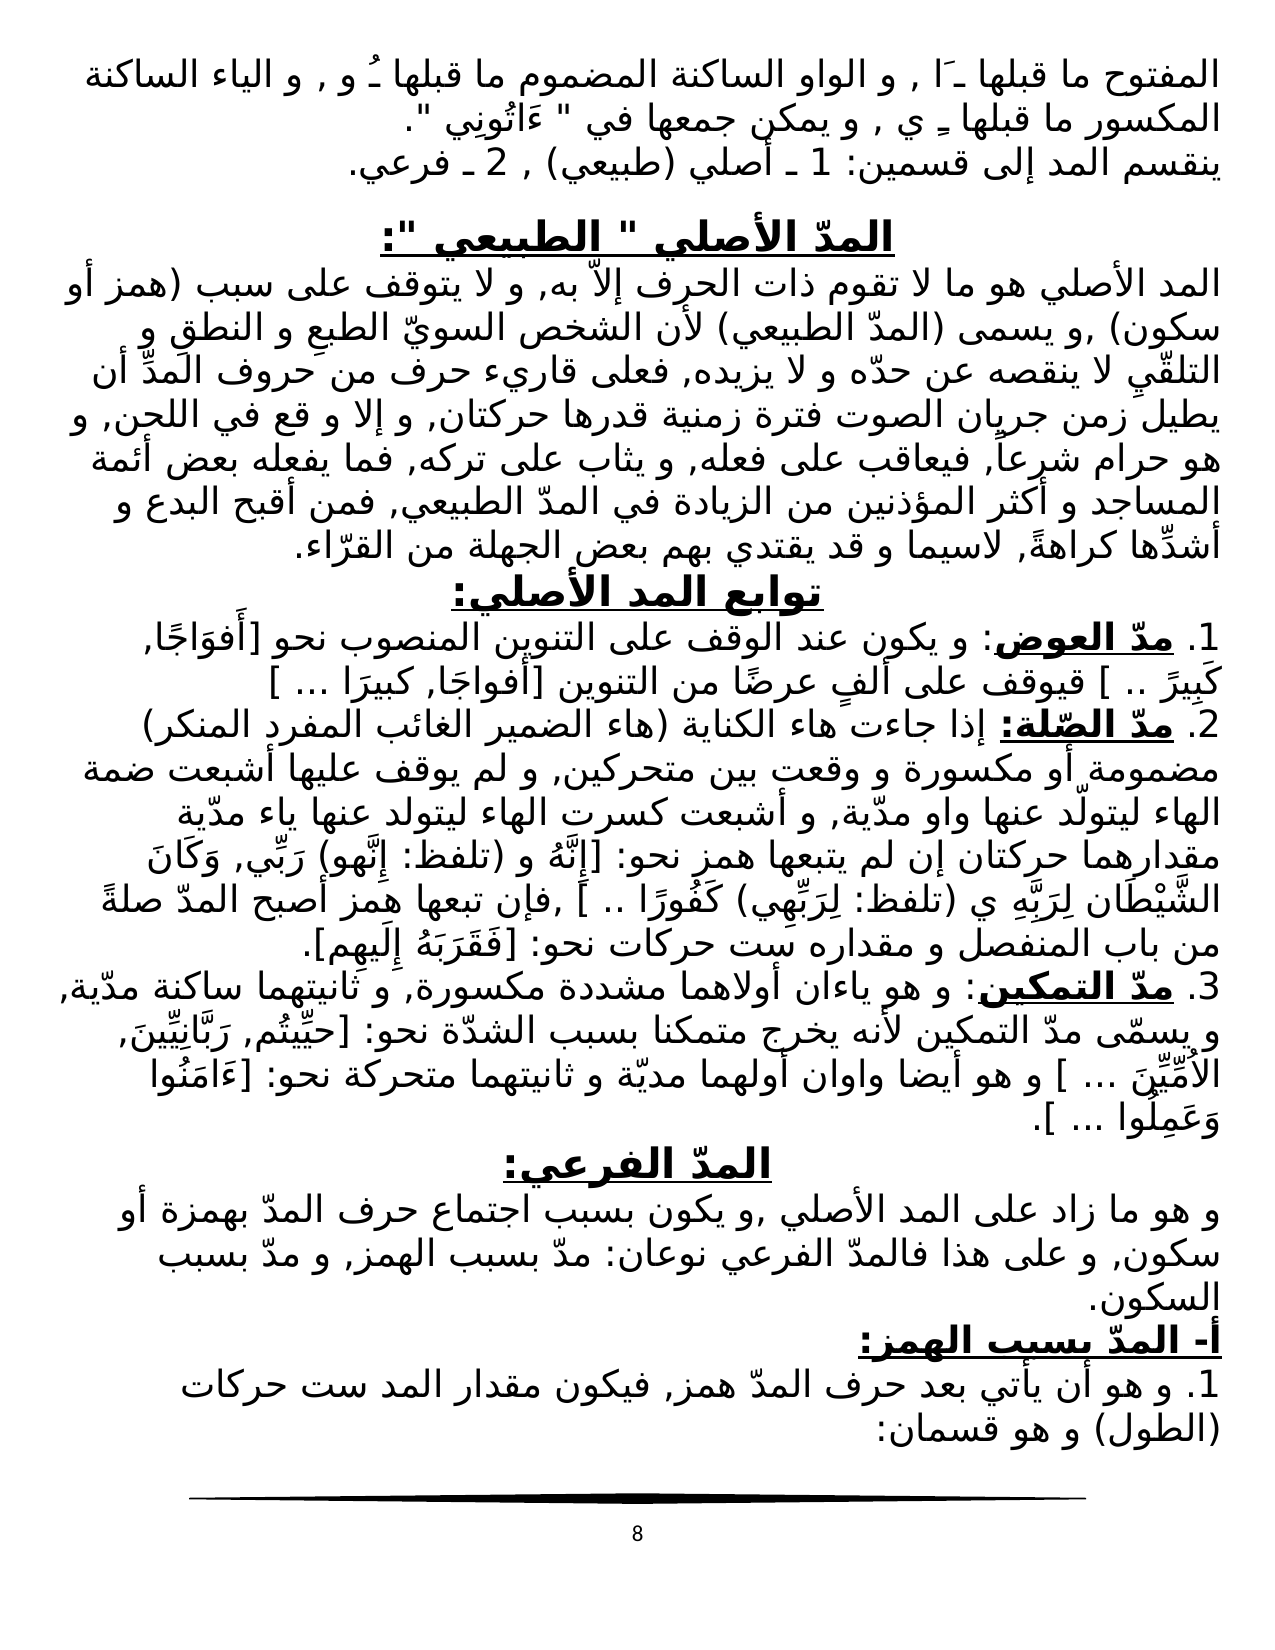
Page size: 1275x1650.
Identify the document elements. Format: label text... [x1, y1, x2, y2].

text ينقسم المد إلى قسمين: 1 ـ أصلي (طبيعي) , 2 ـ فرعي. [53, 140, 1222, 184]
text المدّ الأصلي " الطبيعي ": [53, 213, 1222, 262]
text و هو ما زاد على المد الأصلي ,و يكون بسبب اجتماع حرف المدّ بهمزة أو سكون, و على هذا فالمدّ الفرعي نوعان: مدّ بسبب الهمز, و مدّ بسبب السكون. [53, 1188, 1222, 1319]
text توابع المد الأصلي: [53, 567, 1222, 616]
text المدّ الفرعي: [53, 1139, 1222, 1188]
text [53, 53, 1222, 140]
text 1. و هو أن يأتي بعد حرف المدّ همز, فيكون مقدار المد ست حركات (الطول) و هو قسمان: [53, 1363, 1222, 1450]
text 1. مدّ العوض: و يكون عند الوقف على التنوين المنصوب نحو [أَفوَاجًا, كَبِيرً .. ] قيوقف على ألفٍ عرضًا من التنوين [أفواجَا, كبيرَا ... ] [53, 616, 1222, 703]
text المد الأصلي هو ما لا تقوم ذات الحرف إلاّ به, و لا يتوقف على سبب (همز أو سكون) ,و يسمى (المدّ الطبيعي) لأن الشخص السويّ الطبعِ و النطقِ و التلقّيِ لا ينقصه عن حدّه و لا يزيده, فعلى قاريء حرف من حروف المدِّ أن يطيل زمن جريان الصوت فترة زمنية قدرها حركتان, و إلا و قع في اللحن, و هو حرام شرعاً, فيعاقب على فعله, و يثاب على تركه, فما يفعله بعض أئمة المساجد و أكثر المؤذنين من الزيادة في المدّ الطبيعي, فمن أقبح البدع و أشدِّها كراهةً, لاسيما و قد يقتدي بهم بعض الجهلة من القرّاء. [53, 262, 1222, 567]
text 3. مدّ التمكين: و هو ياءان أولاهما مشددة مكسورة, و ثانيتهما ساكنة مدّية, و يسمّى مدّ التمكين لأنه يخرج متمكنا بسبب الشدّة نحو: [حيِّيتُم, رَبَّانِيِّينَ, الاُمِّيِّنَ ... ] و هو أيضا واوان أولهما مديّة و ثانيتهما متحركة نحو: [ءَامَنُوا وَعَمِلُوا ... ]. [53, 965, 1222, 1139]
text أ- المدّ بسبب الهمز: [53, 1319, 1222, 1363]
text 2. مدّ الصّلة: إذا جاءت هاء الكناية (هاء الضمير الغائب المفرد المنكر) مضمومة أو مكسورة و وقعت بين متحركين, و لم يوقف عليها أشبعت ضمة الهاء ليتولّد عنها واو مدّية, و أشبعت كسرت الهاء ليتولد عنها ياء مدّية مقدارهما حركتان إن لم يتبعها همز نحو: [إِنَّهُ و (تلفظ: إِنَّهو) رَبِّي, وَكَانَ الشَّيْطَان لِرَبَِّهِ ي (تلفظ: لِرَبِّهِي) كَفُورًا .. ] ,فإن تبعها همز أصبح المدّ صلةً من باب المنفصل و مقداره ست حركات نحو: [فَقَرَبَهُ إِلَيهِم]. [53, 703, 1222, 965]
